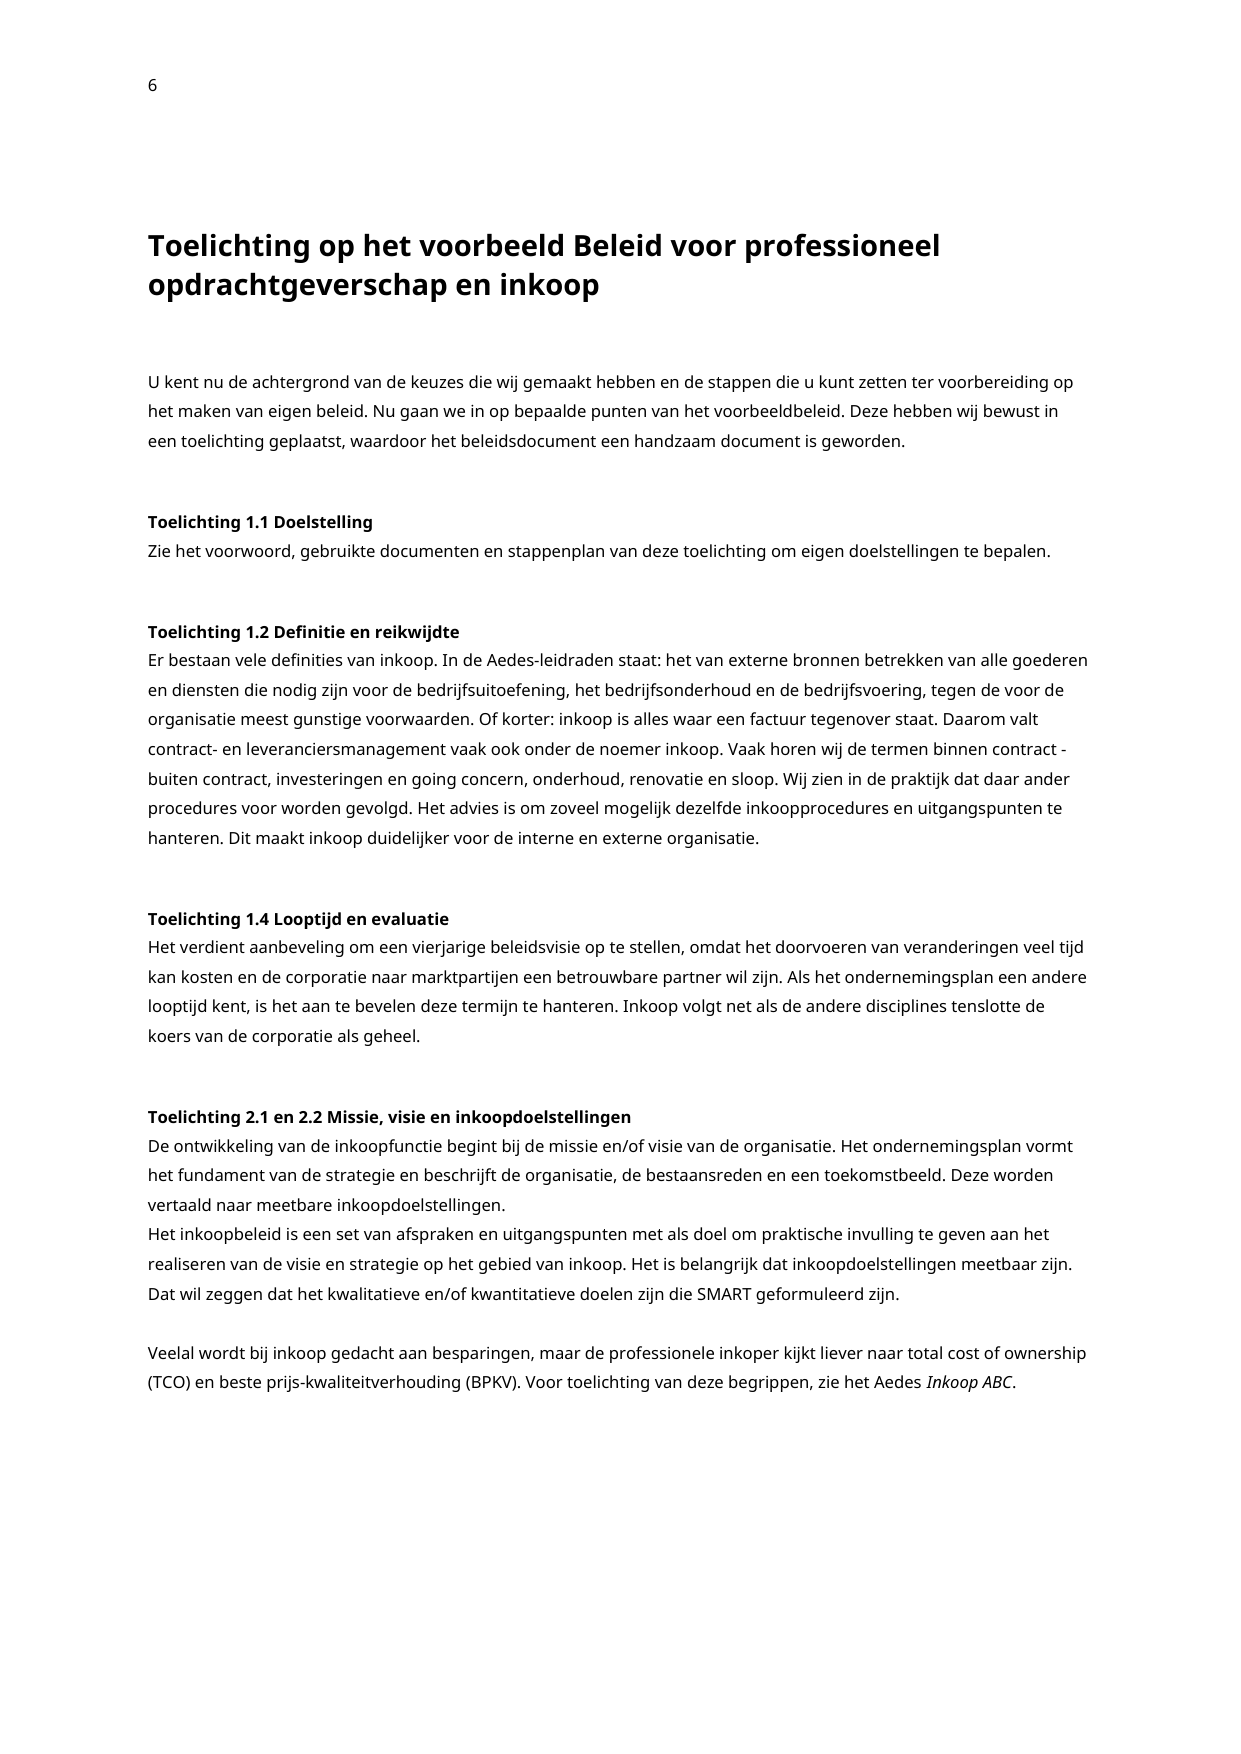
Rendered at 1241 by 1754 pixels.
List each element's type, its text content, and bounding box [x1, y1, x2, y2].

subtitle Toelichting 2.1 en 2.2 Missie, visie en inkoopdoelstellingen [148, 1099, 1093, 1128]
text Veelal wordt bij inkoop gedacht aan besparingen, maar de professionele inkoper kijkt liever naar total cost of ownership (TCO) en beste prijs-kwaliteitverhouding (BPKV). Voor toelichting van deze begrippen, zie het Aedes Inkoop ABC. [148, 1336, 1093, 1395]
text Zie het voorwoord, gebruikte documenten en stappenplan van deze toelichting om eigen doelstellingen te bepalen. [148, 533, 1093, 563]
text Het inkoopbeleid is een set van afspraken en uitgangspunten met als doel om praktische invulling te geven aan het realiseren van de visie en strategie op het gebied van inkoop. Het is belangrijk dat inkoopdoelstellingen meetbaar zijn. Dat wil zeggen dat het kwalitatieve en/of kwantitatieve doelen zijn die SMART geformuleerd zijn. [148, 1217, 1093, 1306]
subtitle Toelichting 1.4 Looptijd en evaluatie [148, 901, 1093, 930]
text De ontwikkeling van de inkoopfunctie begint bij de missie en/of visie van de organisatie. Het ondernemingsplan vormt het fundament van de strategie en beschrijft de organisatie, de bestaansreden en een toekomstbeeld. Deze worden vertaald naar meetbare inkoopdoelstellingen. [148, 1128, 1093, 1217]
subtitle Toelichting 1.1 Doelstelling [148, 504, 1093, 533]
subtitle Toelichting 1.2 Definitie en reikwijdte [148, 613, 1093, 643]
text U kent nu de achtergrond van de keuzes die wij gemaakt hebben en de stappen die u kunt zetten ter voorbereiding op het maken van eigen beleid. Nu gaan we in op bepaalde punten van het voorbeeldbeleid. Deze hebben wij bewust in een toelichting geplaatst, waardoor het beleidsdocument een handzaam document is geworden. [148, 365, 1093, 453]
text Er bestaan vele definities van inkoop. In de Aedes-leidraden staat: het van externe bronnen betrekken van alle goederen en diensten die nodig zijn voor de bedrijfsuitoefening, het bedrijfsonderhoud en de bedrijfsvoering, tegen de voor de organisatie meest gunstige voorwaarden. Of korter: inkoop is alles waar een factuur tegenover staat. Daarom valt contract- en leveranciersmanagement vaak ook onder de noemer inkoop. Vaak horen wij de termen binnen contract - buiten contract, investeringen en going concern, onderhoud, renovatie en sloop. Wij zien in de praktijk dat daar ander procedures voor worden gevolgd. Het advies is om zoveel mogelijk dezelfde inkoopprocedures en uitgangspunten te hanteren. Dit maakt inkoop duidelijker voor de interne en externe organisatie. [148, 643, 1093, 850]
subtitle Toelichting op het voorbeeld Beleid voor professioneel opdrachtgeverschap en inkoop [148, 225, 1093, 304]
text Het verdient aanbeveling om een vierjarige beleidsvisie op te stellen, omdat het doorvoeren van veranderingen veel tijd kan kosten en de corporatie naar marktpartijen een betrouwbare partner wil zijn. Als het ondernemingsplan een andere looptijd kent, is het aan te bevelen deze termijn te hanteren. Inkoop volgt net als de andere disciplines tenslotte de koers van de corporatie als geheel. [148, 930, 1093, 1048]
